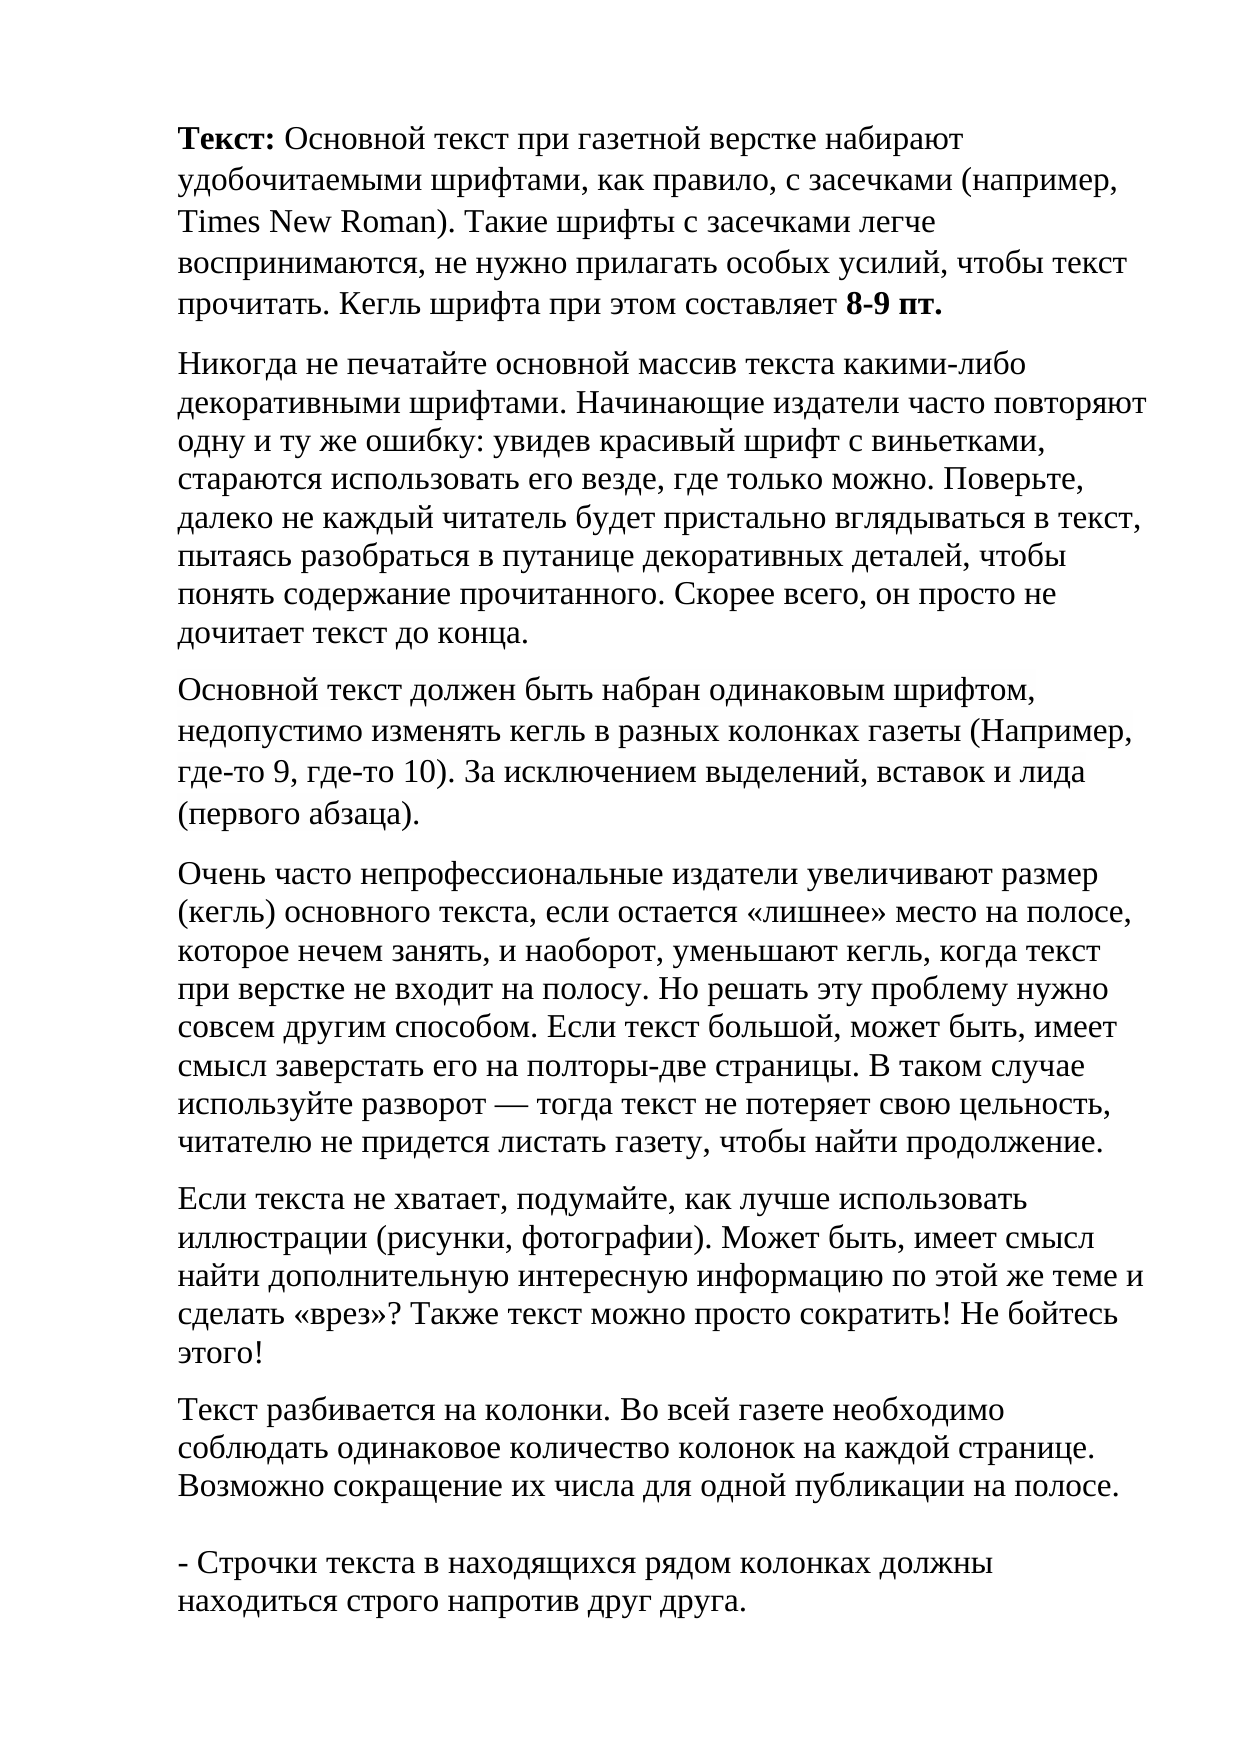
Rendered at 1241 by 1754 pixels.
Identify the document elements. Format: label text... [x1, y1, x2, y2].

text - Строчки текста в находящихся рядом колонках должны находиться строго напротив друг друга. [177, 1542, 1152, 1619]
text Если текста не хватает, подумайте, как лучше использовать иллюстрации (рисунки, фотографии). Может быть, имеет смысл найти дополнительную интересную информацию по этой же теме и сделать «врез»? Также текст можно просто сократить! Не бойтесь этого! [177, 1179, 1152, 1370]
text Текст: Основной текст при газетной верстке набирают удобочитаемыми шрифтами, как правило, с засечками (например, Times New Roman). Такие шрифты с засечками легче воспринимаются, не нужно прилагать особых усилий, чтобы текст прочитать. Кегль шрифта при этом составляет 8-9 пт. [177, 118, 1152, 322]
text Текст разбивается на колонки. Во всей газете необходимо соблюдать одинаковое количество колонок на каждой странице. Возможно сокращение их числа для одной публикации на полосе. [177, 1389, 1152, 1504]
text Основной текст должен быть набран одинаковым шрифтом, недопустимо изменять кегль в разных колонках газеты (Например, где-то 9, где-то 10). За исключением выделений, вставок и лида (первого абзаца). [177, 669, 1152, 831]
text Очень часто непрофессиональные издатели увеличивают размер (кегль) основного текста, если остается «лишнее» место на полосе, которое нечем занять, и наоборот, уменьшают кегль, когда текст при верстке не входит на полосу. Но решать эту проблему нужно совсем другим способом. Если текст большой, может быть, имеет смысл заверстать его на полторы-две страницы. В таком случае используйте разворот — тогда текст не потеряет свою цельность, читателю не придется листать газету, чтобы найти продолжение. [177, 853, 1152, 1160]
text Никогда не печатайте основной массив текста какими-либо декоративными шрифтами. Начинающие издатели часто повторяют одну и ту же ошибку: увидев красивый шрифт с виньетками, стараются использовать его везде, где только можно. Поверьте, далеко не каждый читатель будет пристально вглядываться в текст, пытаясь разобраться в путанице декоративных деталей, чтобы понять содержание прочитанного. Скорее всего, он просто не дочитает текст до конца. [177, 344, 1152, 650]
